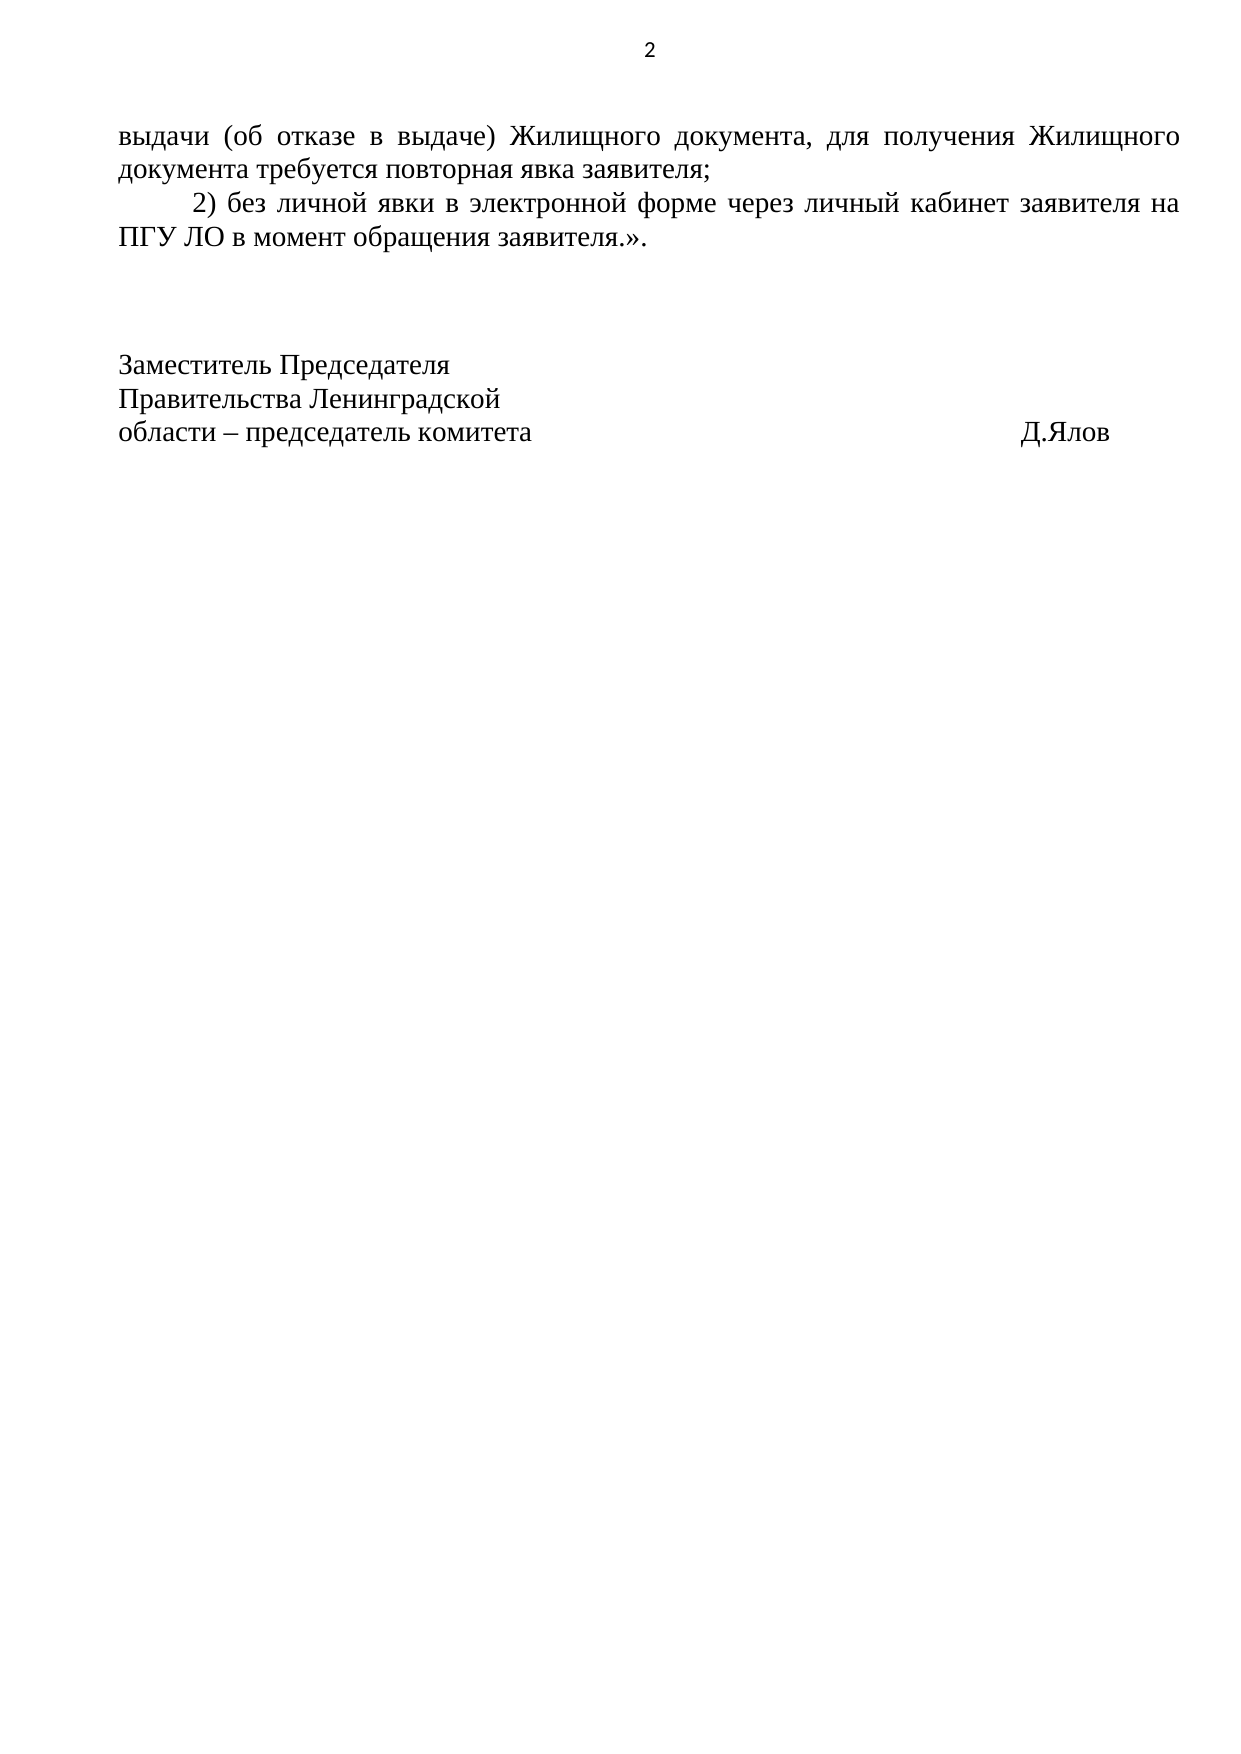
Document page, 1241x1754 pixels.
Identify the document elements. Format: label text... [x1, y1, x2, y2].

text Правительства Ленинградской [118, 381, 1181, 414]
text области – председатель комитета Д.Ялов [118, 414, 1181, 448]
text Заместитель Председателя [118, 347, 1181, 381]
text 2) без личной явки в электронной форме через личный кабинет заявителя на ПГУ ЛО в момент обращения заявителя.». [118, 185, 1181, 252]
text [118, 118, 1181, 185]
